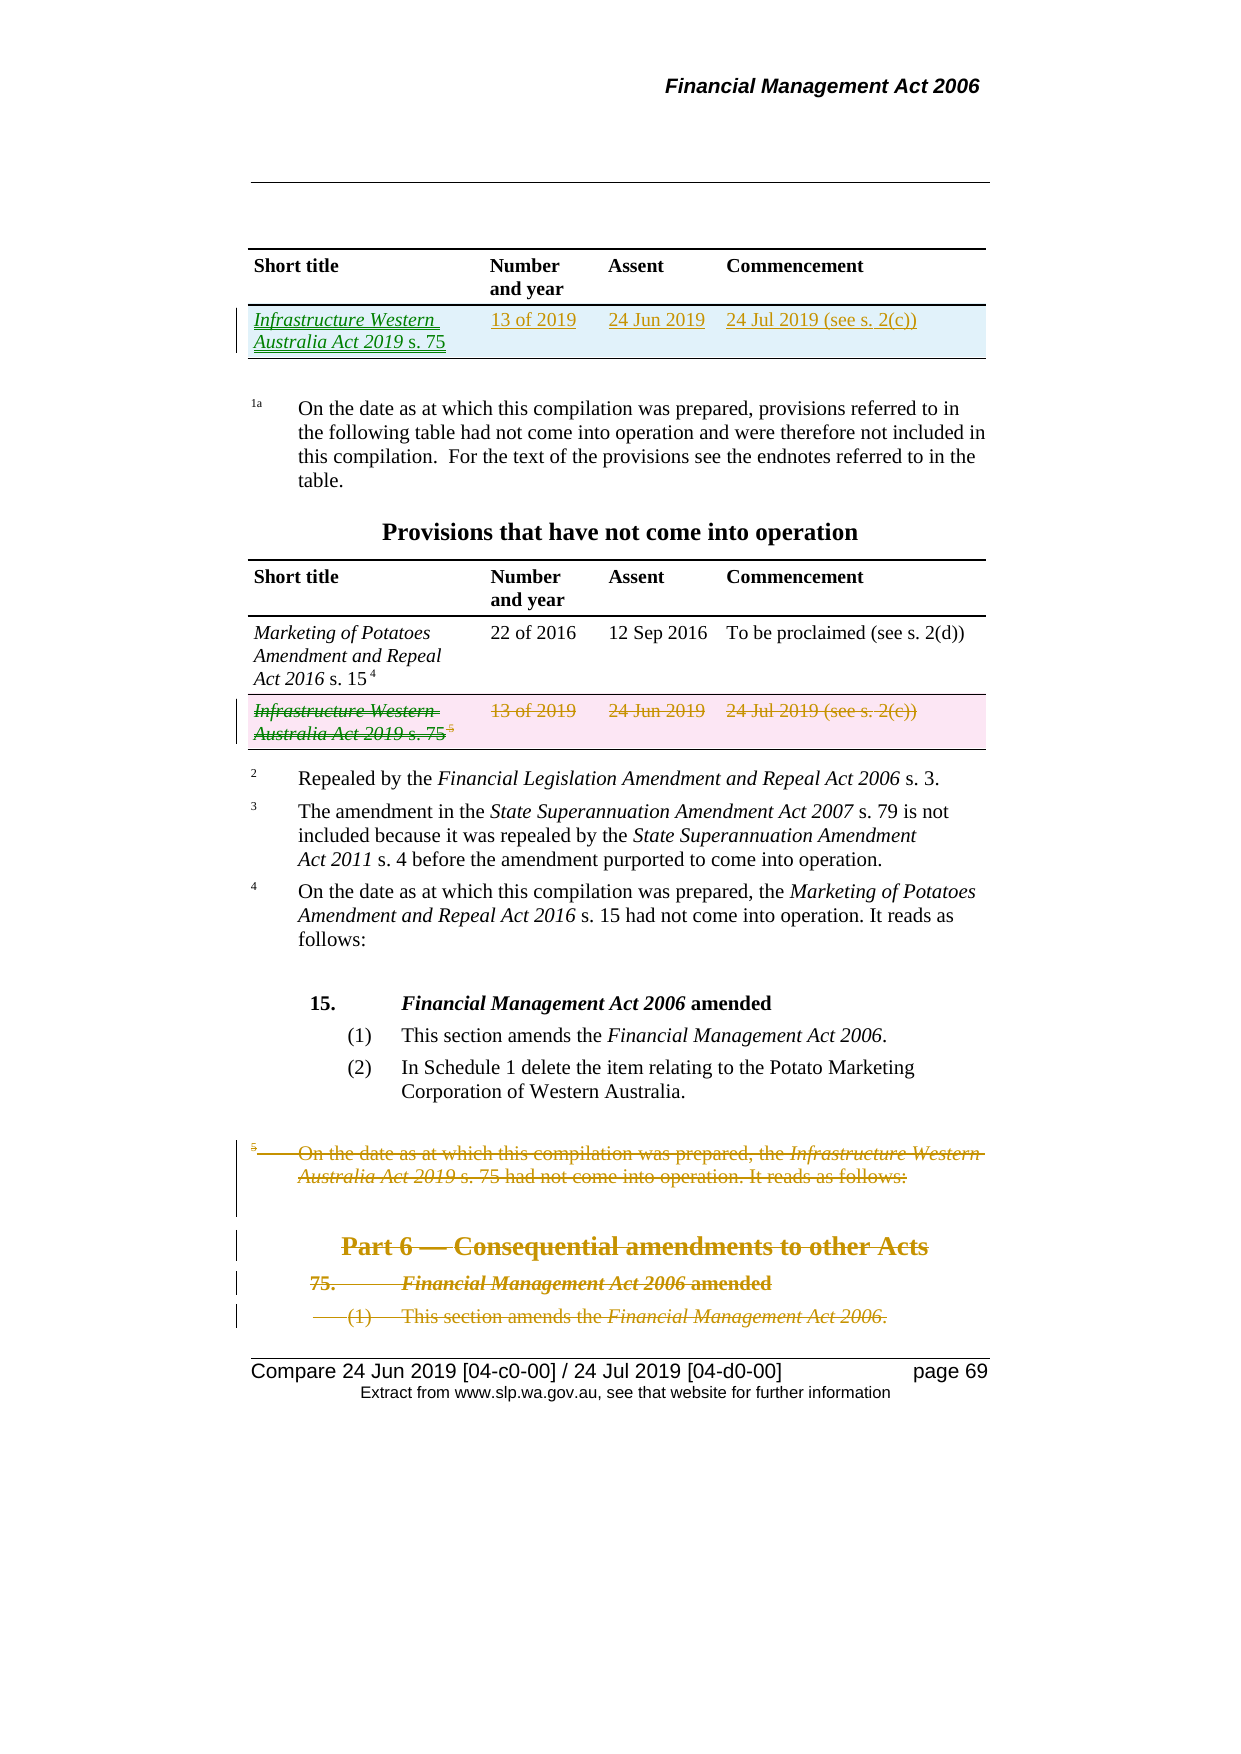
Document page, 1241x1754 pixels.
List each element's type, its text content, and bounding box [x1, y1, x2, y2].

text 2 Repealed by the Financial Legislation Amendment and Repeal Act 2006 s. 3. [251, 766, 990, 790]
subtitle Provisions that have not come into operation [251, 517, 990, 546]
text 4 On the date as at which this compilation was prepared, the Marketing of Potatoes Amendment and Repeal Act 2016 s. 15 had not come into operation. It reads as follows: [251, 879, 990, 951]
text (1) This section amends the Financial Management Act 2006. [312, 1023, 960, 1047]
table_cell To be proclaimed (see s. 2(d)) [720, 617, 986, 693]
table_cell 22 of 2016 [485, 617, 602, 693]
text 3 The amendment in the State Superannuation Amendment Act 2007 s. 79 is not included because it was repealed by the State Superannuation Amendment Act 2011 s. 4 before the amendment purported to come into operation. [251, 798, 990, 871]
table_header Short title [248, 561, 484, 614]
text (2) In Schedule 1 delete the item relating to the Potato Marketing Corporation of Western Australia. [312, 1055, 960, 1103]
table_header Commencement [720, 250, 986, 303]
table_header Assent [602, 250, 720, 303]
text 1a On the date as at which this compilation was prepared, provisions referred to in the following table had not come into operation and were therefore not included in this compilation. For the text of the provisions see the endnotes referred to in the table. [251, 396, 990, 492]
table_header Assent [603, 561, 720, 614]
table_header Number and year [484, 250, 602, 303]
subtitle 15. Financial Management Act 2006 amended [309, 990, 960, 1014]
table_cell Marketing of Potatoes Amendment and Repeal Act 2016 s. 15 4 [248, 617, 484, 693]
table_header Short title [248, 250, 484, 303]
table_cell 12 Sep 2016 [603, 617, 720, 693]
table_header Commencement [720, 561, 986, 614]
table_header Number and year [485, 561, 602, 614]
